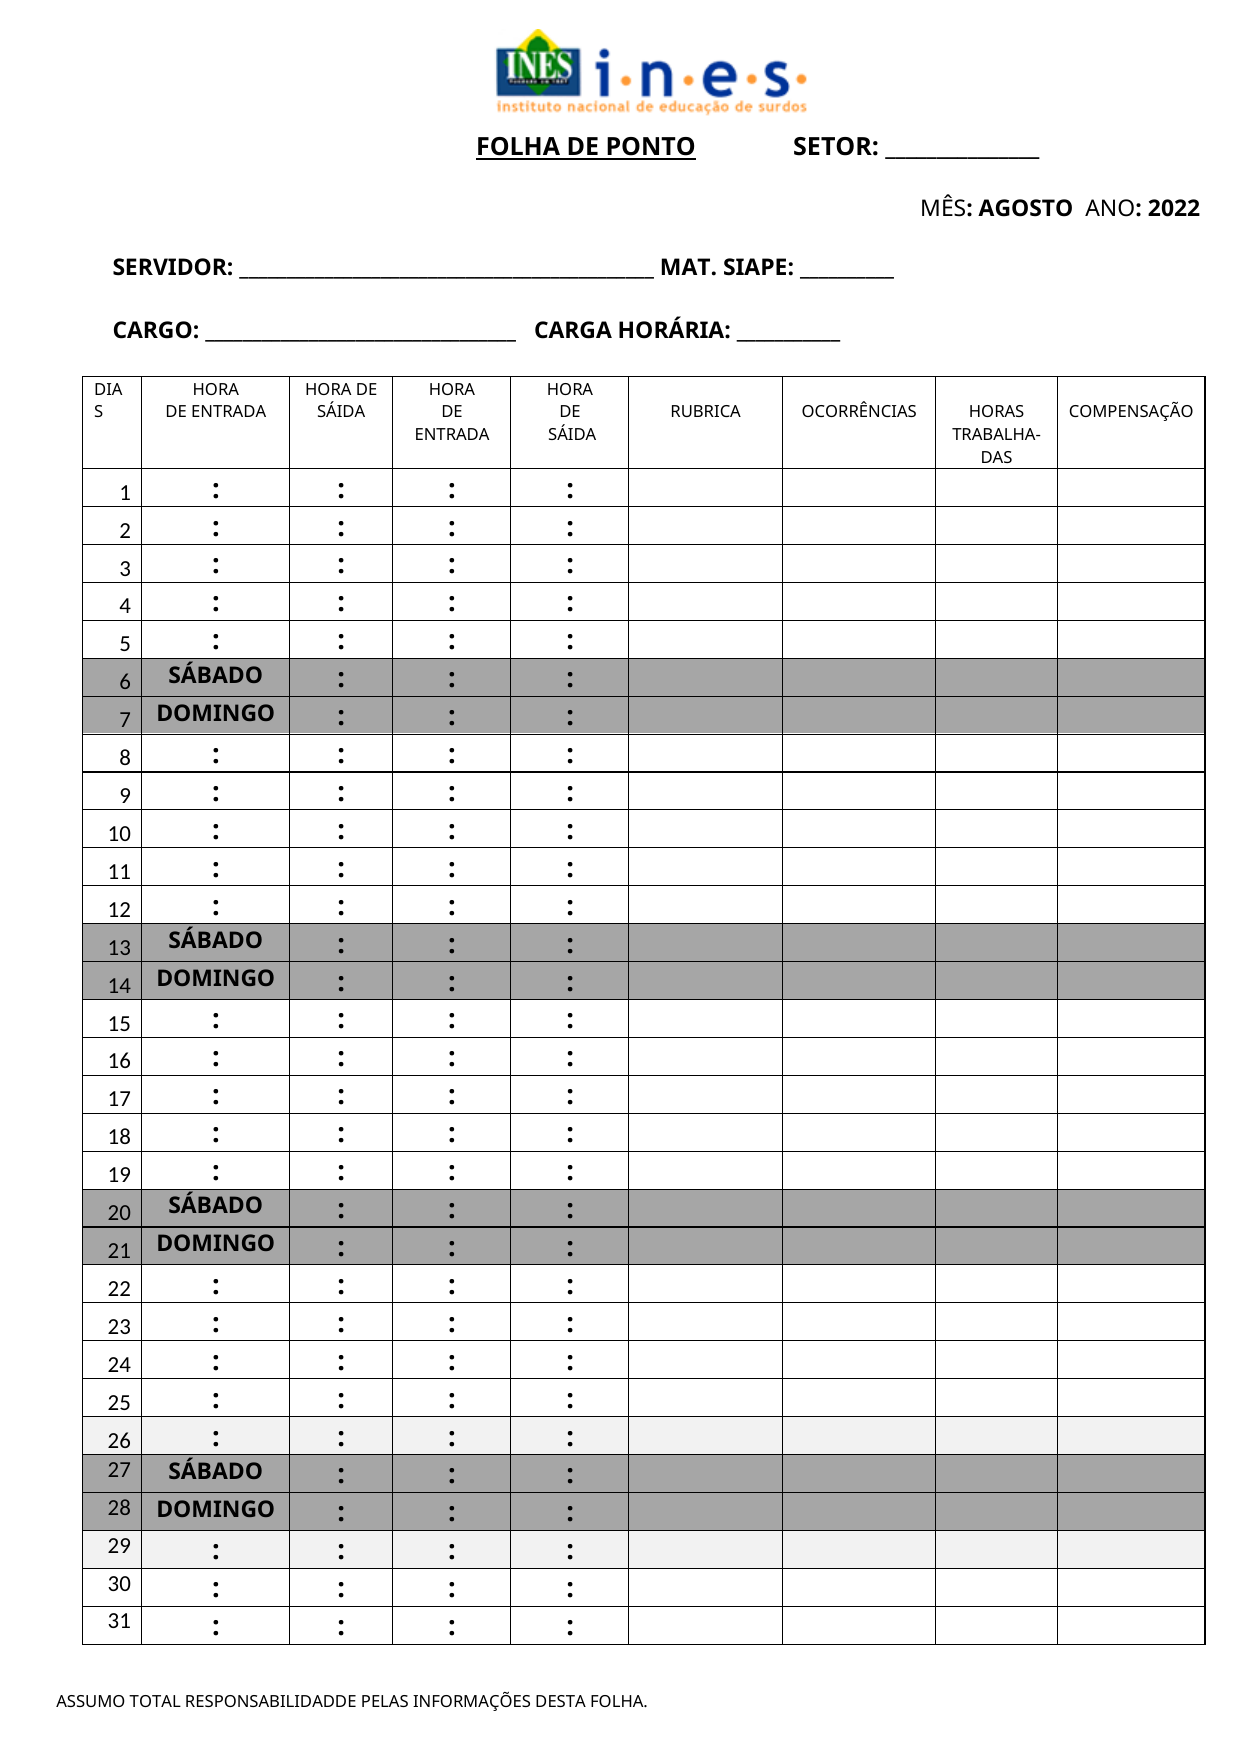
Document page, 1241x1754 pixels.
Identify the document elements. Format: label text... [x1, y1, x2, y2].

table_cell : [290, 1038, 392, 1075]
table_cell [783, 886, 935, 923]
table_cell 14 [83, 962, 141, 999]
table_cell [1058, 848, 1204, 885]
table_cell [936, 1379, 1057, 1416]
table_cell : [142, 1341, 289, 1378]
table_cell 29 [83, 1531, 141, 1568]
table_cell 18 [83, 1114, 141, 1151]
table_cell : [511, 1303, 628, 1340]
table_cell [629, 848, 782, 885]
table_cell : [511, 659, 628, 696]
table_cell : [511, 1417, 628, 1454]
table_cell : [290, 1114, 392, 1151]
table_cell [629, 697, 782, 733]
table_cell [783, 1569, 935, 1606]
table_cell [1058, 1531, 1204, 1568]
table_cell : [142, 1038, 289, 1075]
table_cell : [393, 1531, 510, 1568]
table_cell [783, 621, 935, 658]
table_cell : [290, 848, 392, 885]
table_cell [936, 810, 1057, 847]
table_cell : [142, 886, 289, 923]
table_cell [783, 1607, 935, 1643]
table_cell 17 [83, 1076, 141, 1113]
table_cell : [290, 1493, 392, 1530]
table_cell 27 [83, 1455, 141, 1492]
table_cell : [142, 1000, 289, 1037]
table_cell : [290, 545, 392, 582]
table_cell : [290, 1379, 392, 1416]
table_cell [1058, 1152, 1204, 1188]
table_cell : [142, 1303, 289, 1340]
table_cell [783, 1455, 935, 1492]
table_cell [1058, 1038, 1204, 1075]
table_cell : [142, 1076, 289, 1113]
table_cell [783, 1114, 935, 1151]
table_cell : [511, 924, 628, 961]
table_cell [783, 469, 935, 506]
table_cell [936, 1076, 1057, 1113]
table_cell 16 [83, 1038, 141, 1075]
table_cell : [142, 1607, 289, 1643]
table_cell : [393, 1493, 510, 1530]
table_cell [1058, 1493, 1204, 1530]
table_cell : [393, 621, 510, 658]
table_cell 28 [83, 1493, 141, 1530]
table_header HORA DE SÁIDA [511, 377, 628, 468]
table_cell 23 [83, 1303, 141, 1340]
table_cell [629, 1341, 782, 1378]
table_cell [936, 469, 1057, 506]
table_cell 5 [83, 621, 141, 658]
table_cell : [511, 1493, 628, 1530]
table_cell [629, 1000, 782, 1037]
table_cell [1058, 1607, 1204, 1643]
table_cell : [142, 1152, 289, 1188]
table_cell [783, 1228, 935, 1264]
table_cell [783, 735, 935, 771]
table_cell 21 [83, 1228, 141, 1264]
table_cell : [142, 583, 289, 620]
table_cell : [511, 1152, 628, 1188]
table_cell : [511, 1455, 628, 1492]
table_cell [629, 962, 782, 999]
table_cell [629, 659, 782, 696]
table_cell : [393, 507, 510, 544]
table_cell [783, 848, 935, 885]
table_cell [936, 1000, 1057, 1037]
table_cell [1058, 1341, 1204, 1378]
table_cell [629, 1303, 782, 1340]
table_cell [936, 659, 1057, 696]
table_cell : [290, 1265, 392, 1302]
table_cell SÁBADO [142, 659, 289, 696]
table_cell : [393, 735, 510, 771]
table_cell DOMINGO [142, 1493, 289, 1530]
table_cell : [142, 1265, 289, 1302]
table_cell : [290, 1303, 392, 1340]
table_cell [1058, 735, 1204, 771]
table_cell : [511, 621, 628, 658]
table_cell [783, 1417, 935, 1454]
table_cell [1058, 583, 1204, 620]
table_cell : [290, 1455, 392, 1492]
table_cell [936, 621, 1057, 658]
table_cell [783, 1531, 935, 1568]
table_cell [1058, 507, 1204, 544]
table_cell : [393, 962, 510, 999]
table_cell [783, 583, 935, 620]
table_cell : [290, 735, 392, 771]
table_cell : [142, 507, 289, 544]
table_cell : [511, 1190, 628, 1226]
table_cell : [511, 1569, 628, 1606]
table_cell [783, 697, 935, 733]
table_cell : [393, 886, 510, 923]
table_cell [783, 1152, 935, 1188]
table_cell [629, 1038, 782, 1075]
table_cell [936, 1417, 1057, 1454]
table_cell [1058, 1000, 1204, 1037]
table_cell [1058, 1455, 1204, 1492]
table_cell 13 [83, 924, 141, 961]
table_cell [783, 1000, 935, 1037]
table_cell : [511, 1607, 628, 1643]
table_cell [629, 1417, 782, 1454]
table_cell 22 [83, 1265, 141, 1302]
text FOLHA DE PONTO SETOR: _______________ [112, 129, 1200, 163]
table_header RUBRICA [629, 377, 782, 468]
table_cell 20 [83, 1190, 141, 1226]
table_cell [629, 469, 782, 506]
table_cell [1058, 697, 1204, 733]
table_header HORA DE ENTRADA [142, 377, 289, 468]
table_cell [629, 621, 782, 658]
table_cell : [511, 1531, 628, 1568]
table_cell [629, 1076, 782, 1113]
table_cell 3 [83, 545, 141, 582]
table_cell : [393, 469, 510, 506]
table_cell [1058, 1190, 1204, 1226]
table_cell [629, 735, 782, 771]
table_cell : [393, 1152, 510, 1188]
table_cell [629, 1379, 782, 1416]
table_cell : [393, 1265, 510, 1302]
table_cell [783, 1190, 935, 1226]
table_cell [936, 507, 1057, 544]
table_cell [1058, 469, 1204, 506]
table_cell [936, 1228, 1057, 1264]
table_cell : [393, 810, 510, 847]
table_cell : [511, 1038, 628, 1075]
table_cell SÁBADO [142, 1455, 289, 1492]
table_cell [1058, 1569, 1204, 1606]
table_cell [629, 1455, 782, 1492]
table_cell : [393, 545, 510, 582]
table_cell 31 [83, 1607, 141, 1643]
table_cell DOMINGO [142, 1228, 289, 1264]
table_cell : [393, 1038, 510, 1075]
table_cell [1058, 621, 1204, 658]
text CARGO: _________________________________ CARGA HORÁRIA: ___________ [112, 314, 1200, 345]
table_cell [936, 962, 1057, 999]
table_cell : [511, 962, 628, 999]
table_cell [936, 697, 1057, 733]
table_cell : [393, 1076, 510, 1113]
table_cell [936, 1265, 1057, 1302]
table_cell [783, 773, 935, 809]
table_cell : [393, 848, 510, 885]
table_cell 6 [83, 659, 141, 696]
table_cell : [511, 735, 628, 771]
table_cell : [511, 810, 628, 847]
table_header COMPENSAÇÃO [1058, 377, 1204, 468]
table_cell [629, 583, 782, 620]
table_cell 10 [83, 810, 141, 847]
table_cell [783, 1303, 935, 1340]
table_cell [1058, 659, 1204, 696]
table_cell : [393, 1114, 510, 1151]
table_cell : [290, 1531, 392, 1568]
table_cell : [393, 1379, 510, 1416]
table_cell [629, 545, 782, 582]
table_cell : [393, 773, 510, 809]
table_cell : [290, 659, 392, 696]
table_cell : [290, 1190, 392, 1226]
table_cell [936, 1607, 1057, 1643]
table_cell : [142, 1379, 289, 1416]
table_cell : [393, 1228, 510, 1264]
table_cell 26 [83, 1417, 141, 1454]
table_cell [936, 1531, 1057, 1568]
table_cell : [290, 583, 392, 620]
table_cell [783, 1038, 935, 1075]
table_cell [783, 1265, 935, 1302]
table_cell : [290, 1569, 392, 1606]
table_cell : [511, 583, 628, 620]
picture [486, 29, 826, 129]
table_cell : [393, 659, 510, 696]
table_cell [1058, 1228, 1204, 1264]
table_cell [629, 1569, 782, 1606]
table_cell [1058, 545, 1204, 582]
table_cell 15 [83, 1000, 141, 1037]
table_cell : [290, 962, 392, 999]
table_cell [1058, 1417, 1204, 1454]
table_cell : [290, 773, 392, 809]
table_cell : [511, 697, 628, 733]
table_cell [783, 962, 935, 999]
table_cell : [393, 924, 510, 961]
table_cell [629, 1531, 782, 1568]
table_cell [629, 810, 782, 847]
table_cell : [142, 735, 289, 771]
table_cell 4 [83, 583, 141, 620]
table_cell [629, 886, 782, 923]
table_cell : [393, 1303, 510, 1340]
table_cell : [511, 469, 628, 506]
table_cell [629, 1265, 782, 1302]
table_cell 30 [83, 1569, 141, 1606]
table_cell : [393, 1341, 510, 1378]
table_cell 11 [83, 848, 141, 885]
table_cell [1058, 1076, 1204, 1113]
table_cell : [290, 621, 392, 658]
table_cell [1058, 773, 1204, 809]
table_cell [936, 1455, 1057, 1492]
table_cell [783, 1341, 935, 1378]
table_cell [629, 924, 782, 961]
table_header DIAS [83, 377, 141, 468]
table_cell [629, 507, 782, 544]
table_cell [629, 773, 782, 809]
table_cell : [142, 1114, 289, 1151]
table_cell : [142, 545, 289, 582]
table_cell : [393, 1190, 510, 1226]
table_cell : [393, 1607, 510, 1643]
table_cell [1058, 886, 1204, 923]
table_header HORA DE ENTRADA [393, 377, 510, 468]
table_cell : [393, 583, 510, 620]
table_cell : [511, 1341, 628, 1378]
table_cell [936, 1152, 1057, 1188]
table_cell : [511, 886, 628, 923]
table_cell : [393, 1455, 510, 1492]
table_cell [783, 545, 935, 582]
table_cell [783, 1493, 935, 1530]
table_cell [629, 1607, 782, 1643]
table_cell [1058, 1379, 1204, 1416]
table_cell : [393, 1417, 510, 1454]
table_cell [936, 1569, 1057, 1606]
table_cell : [290, 924, 392, 961]
table_cell [936, 924, 1057, 961]
table_cell : [290, 469, 392, 506]
table_cell [783, 507, 935, 544]
table_cell [1058, 962, 1204, 999]
table_cell : [142, 469, 289, 506]
table_cell : [142, 1417, 289, 1454]
table_cell [783, 1379, 935, 1416]
table_cell [783, 1076, 935, 1113]
table_cell : [142, 1531, 289, 1568]
table_cell : [290, 1000, 392, 1037]
table_cell [1058, 810, 1204, 847]
table_cell [1058, 1114, 1204, 1151]
text ASSUMO TOTAL RESPONSABILIDADDE PELAS INFORMAÇÕES DESTA FOLHA. [56, 1690, 1200, 1713]
table_cell [936, 1303, 1057, 1340]
table_cell [936, 1114, 1057, 1151]
table_cell : [511, 1114, 628, 1151]
table_cell : [290, 886, 392, 923]
table_cell : [142, 621, 289, 658]
table_cell : [393, 1569, 510, 1606]
table_cell [1058, 924, 1204, 961]
text SERVIDOR: ____________________________________________ MAT. SIAPE: __________ [112, 251, 1200, 282]
table_cell : [290, 697, 392, 733]
table_cell : [290, 1076, 392, 1113]
table_cell [936, 545, 1057, 582]
table_cell [936, 1341, 1057, 1378]
table_cell [629, 1493, 782, 1530]
table_cell : [511, 1000, 628, 1037]
table_cell : [511, 1265, 628, 1302]
table_cell [936, 773, 1057, 809]
table_cell SÁBADO [142, 1190, 289, 1226]
table_cell : [290, 1228, 392, 1264]
table_cell : [511, 507, 628, 544]
table_cell [783, 659, 935, 696]
table_cell : [290, 1152, 392, 1188]
table_cell : [393, 697, 510, 733]
table_header OCORRÊNCIAS [783, 377, 935, 468]
table_cell : [290, 507, 392, 544]
table_cell [936, 886, 1057, 923]
table_cell [936, 848, 1057, 885]
text MÊS: AGOSTO ANO: 2022 [112, 192, 1200, 223]
table_cell [783, 924, 935, 961]
table_cell [783, 810, 935, 847]
table_cell [936, 1038, 1057, 1075]
table_header HORA DE SÁIDA [290, 377, 392, 468]
table_cell : [511, 848, 628, 885]
table_cell [629, 1114, 782, 1151]
table_cell : [511, 545, 628, 582]
table_cell : [511, 773, 628, 809]
table_cell DOMINGO [142, 962, 289, 999]
table_cell [936, 1493, 1057, 1530]
table_cell 25 [83, 1379, 141, 1416]
table_cell 1 [83, 469, 141, 506]
table_cell [1058, 1265, 1204, 1302]
table_cell : [290, 1417, 392, 1454]
table_cell : [142, 1569, 289, 1606]
table_cell : [511, 1379, 628, 1416]
table_cell 2 [83, 507, 141, 544]
table_cell [1058, 1303, 1204, 1340]
table_cell SÁBADO [142, 924, 289, 961]
table_cell : [290, 1607, 392, 1643]
table_cell : [142, 848, 289, 885]
table_cell [936, 583, 1057, 620]
table_cell 9 [83, 773, 141, 809]
table_cell 24 [83, 1341, 141, 1378]
table_cell [936, 1190, 1057, 1226]
table_cell 19 [83, 1152, 141, 1188]
table_cell [629, 1152, 782, 1188]
table_cell : [393, 1000, 510, 1037]
table_cell [629, 1228, 782, 1264]
table_cell [629, 1190, 782, 1226]
table_cell : [511, 1076, 628, 1113]
table_cell : [511, 1228, 628, 1264]
table_cell [936, 735, 1057, 771]
table_cell 7 [83, 697, 141, 733]
table_cell : [142, 773, 289, 809]
table_cell : [142, 810, 289, 847]
table_cell 12 [83, 886, 141, 923]
table_cell 8 [83, 735, 141, 771]
table_cell DOMINGO [142, 697, 289, 733]
table_cell : [290, 1341, 392, 1378]
table_cell : [290, 810, 392, 847]
table_header HORAS TRABALHA-DAS [936, 377, 1057, 468]
